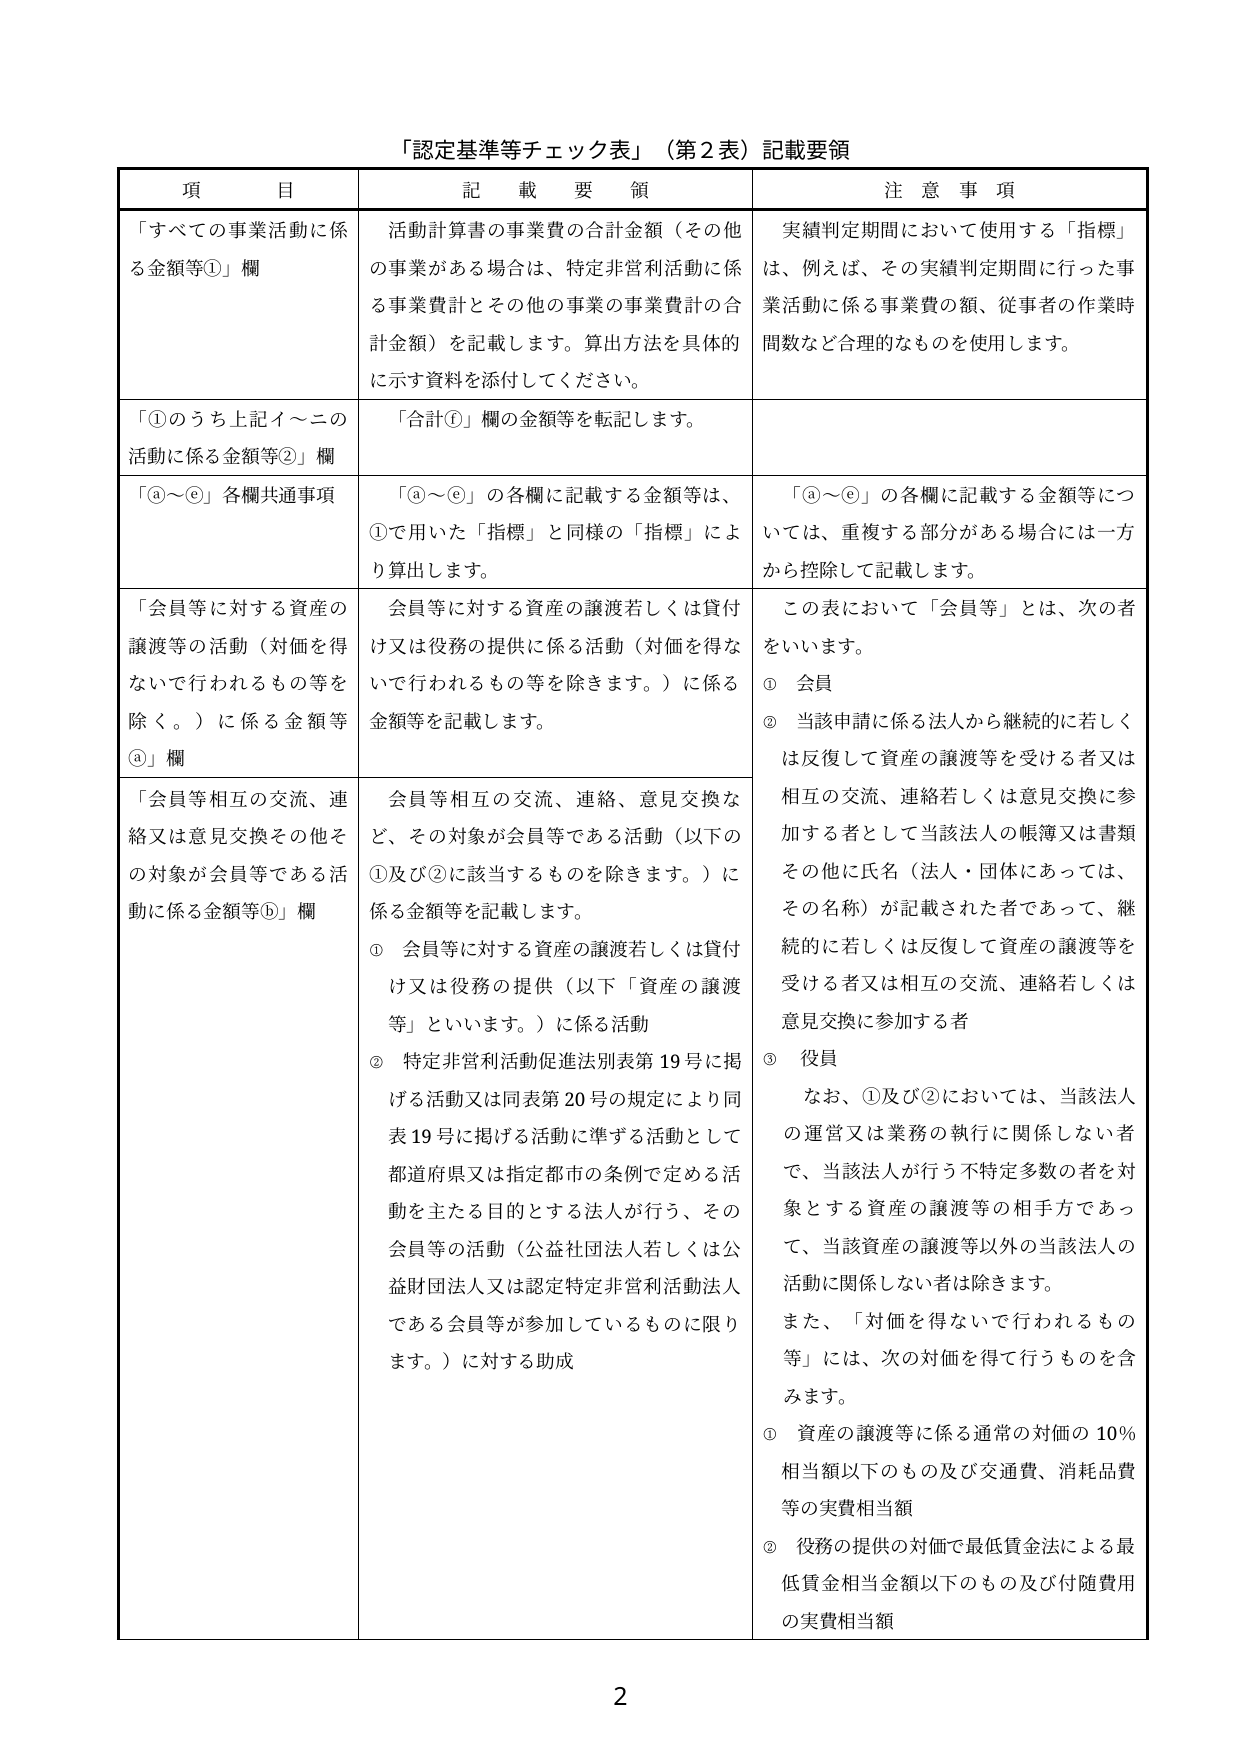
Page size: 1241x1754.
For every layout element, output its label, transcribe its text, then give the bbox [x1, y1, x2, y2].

table_header 注 意 事 項 [753, 170, 1146, 208]
table_cell 「ⓐ～ⓔ」各欄共通事項 [120, 476, 358, 588]
table_cell 「ⓐ～ⓔ」の各欄に記載する金額等は、①で用いた「指標」と同様の「指標」により算出します。 [359, 476, 752, 588]
table_cell 会員等に対する資産の譲渡若しくは貸付け又は役務の提供に係る活動（対価を得ないで行われるもの等を除きます。）に係る金額等を記載します。 [359, 589, 752, 777]
table_cell 「会員等相互の交流、連絡又は意見交換その他その対象が会員等である活動に係る金額等ⓑ」欄 [120, 778, 358, 1639]
table_cell [753, 400, 1146, 474]
text 「認定基準等チェック表」（第２表）記載要領 [118, 130, 1122, 167]
table_cell 「ⓐ～ⓔ」の各欄に記載する金額等については、重複する部分がある場合には一方から控除して記載します。 [753, 476, 1146, 588]
table_header 項 目 [120, 170, 358, 208]
table_cell 「会員等に対する資産の譲渡等の活動（対価を得ないで行われるもの等を除く。）に係る金額等ⓐ」欄 [120, 589, 358, 777]
table_cell 会員等相互の交流、連絡、意見交換など、その対象が会員等である活動（以下の①及び②に該当するものを除きます。）に係る金額等を記載します。 ① 会員等に対する資産の譲渡若しくは貸付け又は役務の提供（以下「資産の譲渡等」といいます。）に係る活動 ② 特定非営利活動促進法別表第19号に掲げる活動又は同表第20号の規定により同表19号に掲げる活動に準ずる活動として都道府県又は指定都市の条例で定める活動を主たる目的とする法人が行う、その会員等の活動（公益社団法人若しくは公益財団法人又は認定特定非営利活動法人である会員等が参加しているものに限ります。）に対する助成 [359, 778, 752, 1639]
table_cell 実績判定期間において使用する「指標」は、例えば、その実績判定期間に行った事業活動に係る事業費の額、従事者の作業時間数など合理的なものを使用します。 [753, 211, 1146, 398]
table_header 記 載 要 領 [359, 170, 752, 208]
table_cell この表において「会員等」とは、次の者をいいます。 ① 会員 ② 当該申請に係る法人から継続的に若しくは反復して資産の譲渡等を受ける者又は相互の交流、連絡若しくは意見交換に参加する者として当該法人の帳簿又は書類その他に氏名（法人・団体にあっては、その名称）が記載された者であって、継続的に若しくは反復して資産の譲渡等を受ける者又は相互の交流、連絡若しくは意見交換に参加する者 役員 なお、①及び②においては、当該法人の運営又は業務の執行に関係しない者で、当該法人が行う不特定多数の者を対象とする資産の譲渡等の相手方であって、当該資産の譲渡等以外の当該法人の活動に関係しない者は除きます。 また、「対価を得ないで行われるもの等」には、次の対価を得て行うものを含みます。 ① 資産の譲渡等に係る通常の対価の10％相当額以下のもの及び交通費、消耗品費等の実費相当額 ② 役務の提供の対価で最低賃金法による最低賃金相当金額以下のもの及び付随費用の実費相当額 [753, 589, 1146, 1639]
table_cell 活動計算書の事業費の合計金額（その他の事業がある場合は、特定非営利活動に係る事業費計とその他の事業の事業費計の合計金額）を記載します。算出方法を具体的に示す資料を添付してください。 [359, 211, 752, 398]
table_cell 「①のうち上記イ～ニの活動に係る金額等②」欄 [120, 400, 358, 474]
table_cell 「すべての事業活動に係る金額等①」欄 [120, 211, 358, 398]
table_cell 「合計ⓕ」欄の金額等を転記します。 [359, 400, 752, 474]
